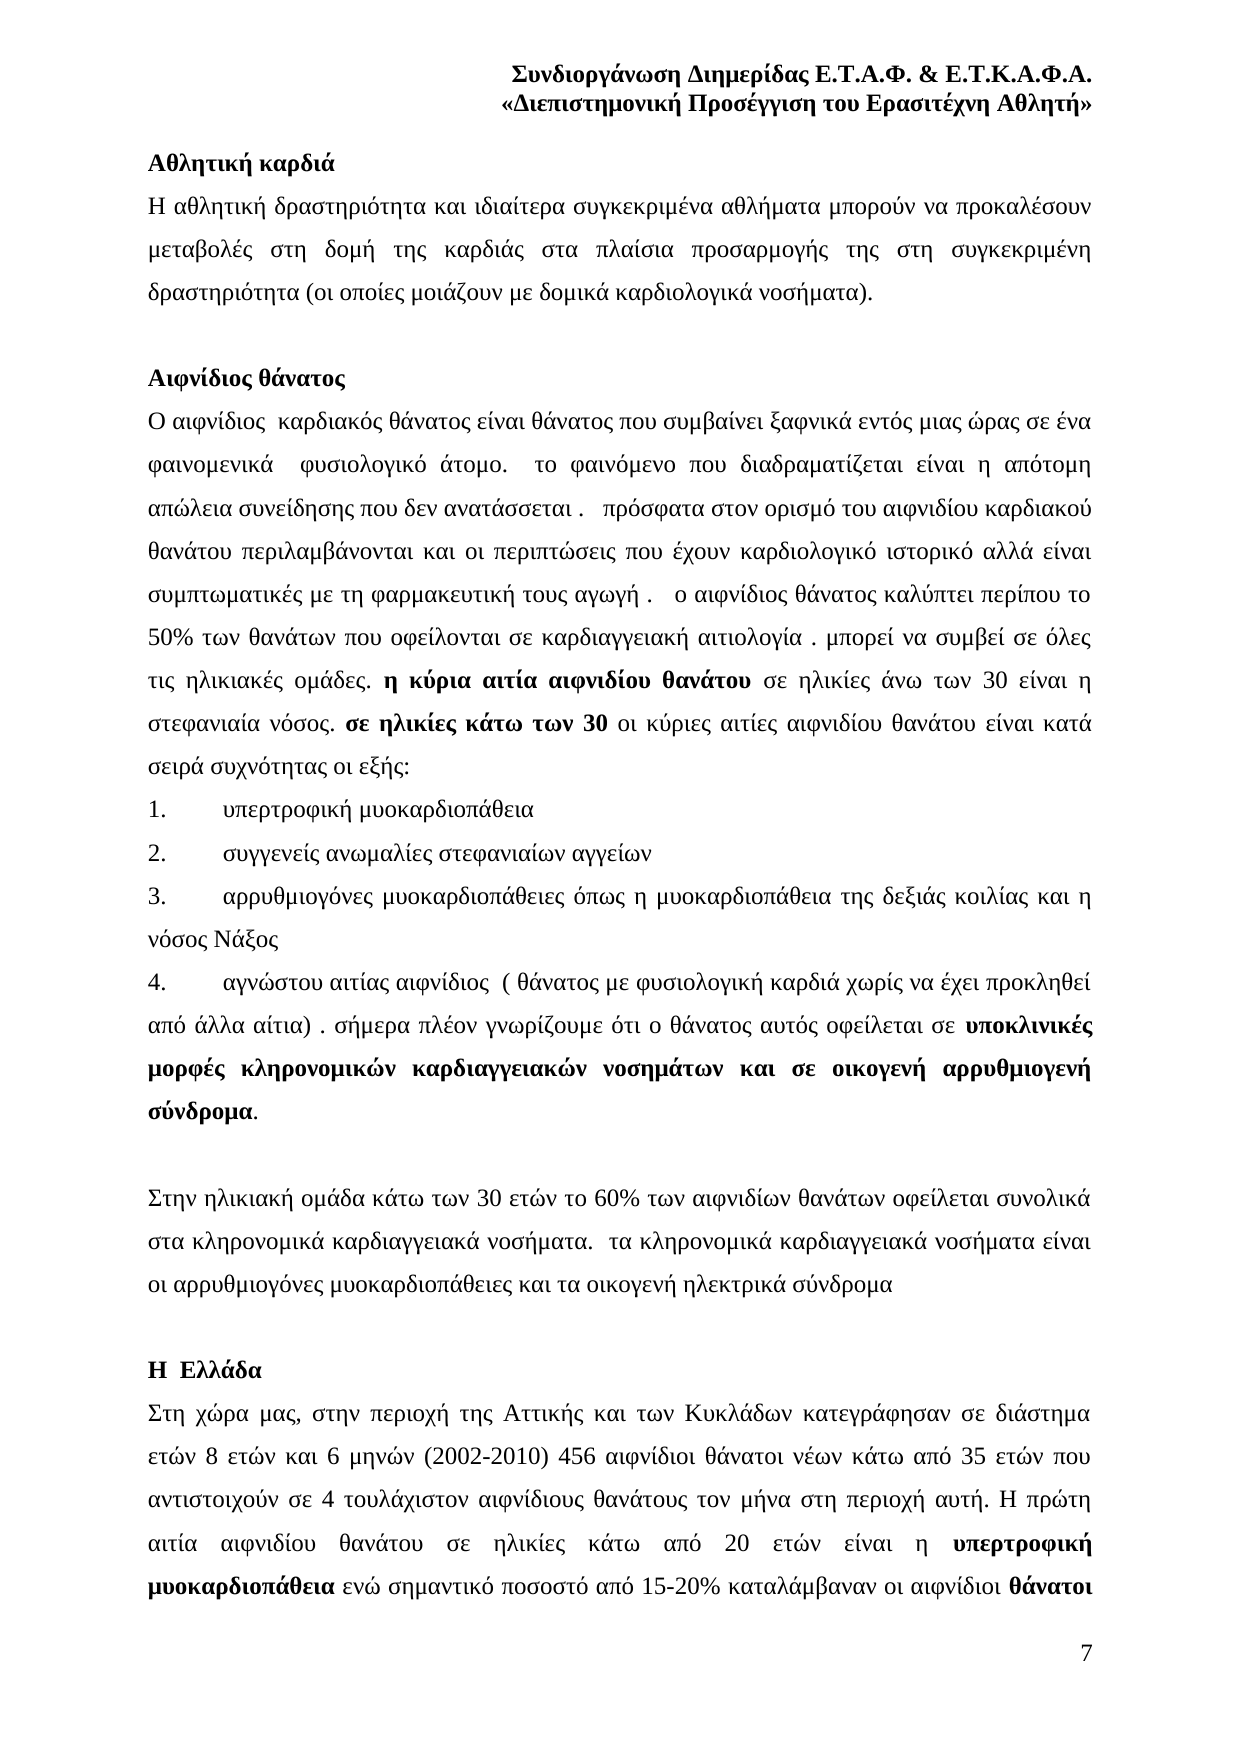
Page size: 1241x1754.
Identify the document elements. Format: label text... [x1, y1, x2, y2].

text Στην ηλικιακή ομάδα κάτω των 30 ετών το 60% των αιφνιδίων θανάτων οφείλεται συνολικά στα κληρονομικά καρδιαγγειακά νοσήματα. τα κληρονομικά καρδιαγγειακά νοσήματα είναι οι αρρυθμιογόνες μυοκαρδιοπάθειες και τα οικογενή ηλεκτρικά σύνδρομα [148, 1183, 1092, 1298]
list συγγενείς ανωμαλίες στεφανιαίων αγγείων [148, 838, 1092, 866]
text O αιφνίδιος καρδιακός θάνατος είναι θάνατος που συμβαίνει ξαφνικά εντός μιας ώρας σε ένα φαινομενικά φυσιολογικό άτομο. το φαινόμενο που διαδραματίζεται είναι η απότομη απώλεια συνείδησης που δεν ανατάσσεται . πρόσφατα στον ορισμό του αιφνιδίου καρδιακού θανάτου περιλαμβάνονται και οι περιπτώσεις που έχουν καρδιολογικό ιστορικό αλλά είναι συμπτωματικές με τη φαρμακευτική τους αγωγή . ο αιφνίδιος θάνατος καλύπτει περίπου το 50% των θανάτων που οφείλονται σε καρδιαγγειακή αιτιολογία . μπορεί να συμβεί σε όλες τις ηλικιακές ομάδες. η κύρια αιτία αιφνιδίου θανάτου σε ηλικίες άνω των 30 είναι η στεφανιαία νόσος. σε ηλικίες κάτω των 30 οι κύριες αιτίες αιφνιδίου θανάτου είναι κατά σειρά συχνότητας οι εξής: [148, 406, 1092, 780]
list αρρυθμιογόνες μυοκαρδιοπάθειες όπως η μυοκαρδιοπάθεια της δεξιάς κοιλίας και η νόσος Νάξος [148, 881, 1092, 953]
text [148, 1398, 1092, 1599]
text Aθλητική καρδιά [148, 148, 1092, 176]
list υπερτροφική μυοκαρδιοπάθεια [148, 794, 1092, 823]
list αγνώστου αιτίας αιφνίδιος ( θάνατος με φυσιολογική καρδιά χωρίς να έχει προκληθεί από άλλα αίτια) . σήμερα πλέον γνωρίζουμε ότι ο θάνατος αυτός οφείλεται σε υποκλινικές μορφές κληρονομικών καρδιαγγειακών νοσημάτων και σε οικογενή αρρυθμιογενή σύνδρομα. [148, 967, 1092, 1125]
text Η Ελλάδα [148, 1355, 1092, 1384]
text Aιφνίδιος θάνατος [148, 363, 1092, 392]
text H αθλητική δραστηριότητα και ιδιαίτερα συγκεκριμένα αθλήματα μπορούν να προκαλέσουν μεταβολές στη δομή της καρδιάς στα πλαίσια προσαρμογής της στη συγκεκριμένη δραστηριότητα (οι οποίες μοιάζουν με δομικά καρδιολογικά νοσήματα). [148, 191, 1092, 306]
